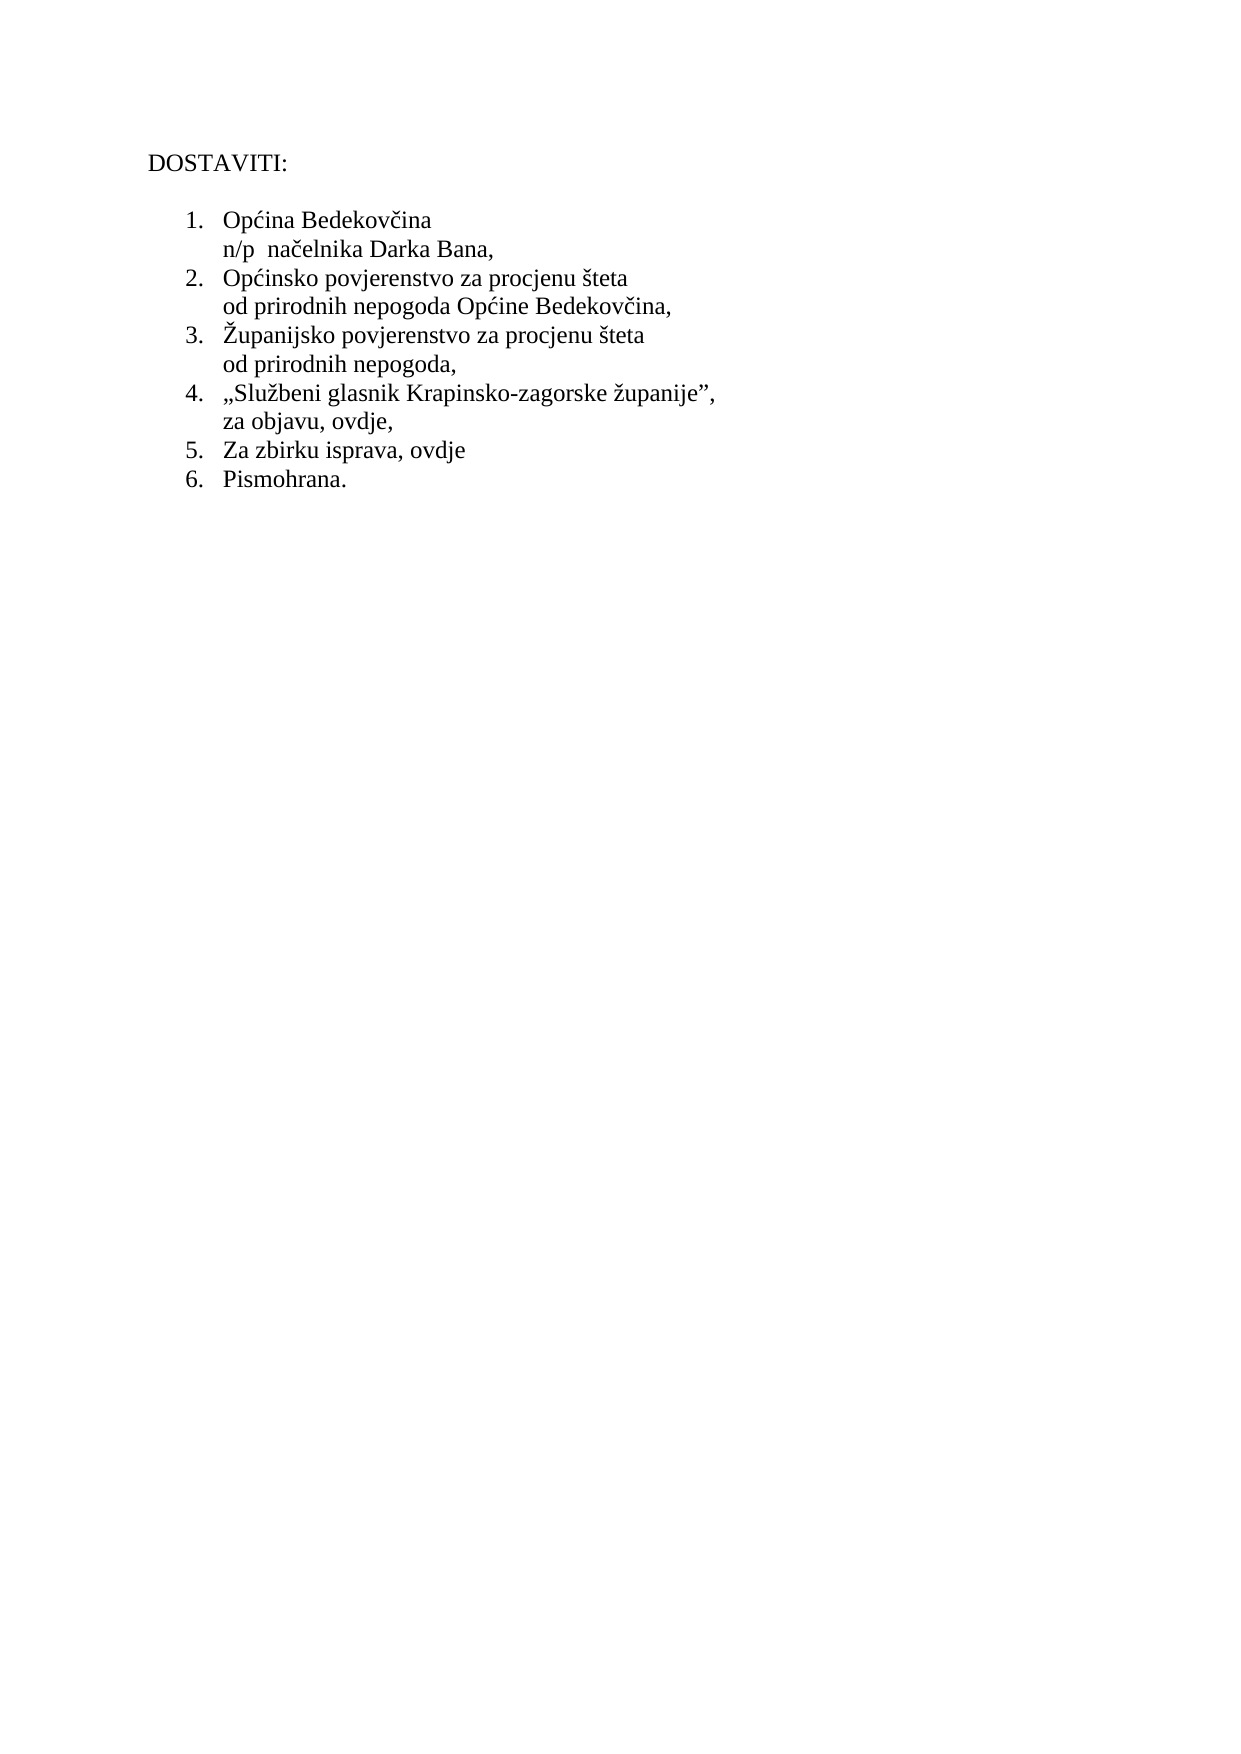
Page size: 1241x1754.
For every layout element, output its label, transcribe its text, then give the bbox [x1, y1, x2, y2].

list Pismohrana. [185, 464, 1093, 493]
text n/p načelnika Darka Bana, [223, 234, 1093, 263]
list Općinsko povjerenstvo za procjenu šteta [185, 263, 1093, 291]
text od prirodnih nepogoda Općine Bedekovčina, [223, 291, 1093, 320]
text od prirodnih nepogoda, [148, 349, 1093, 378]
text za objavu, ovdje, [223, 406, 1093, 435]
text DOSTAVITI: [148, 148, 1093, 176]
list Za zbirku isprava, ovdje [185, 435, 1093, 464]
list Općina Bedekovčina [185, 205, 1093, 234]
list „Službeni glasnik Krapinsko-zagorske županije”, [185, 378, 1093, 406]
list Županijsko povjerenstvo za procjenu šteta [185, 320, 1093, 349]
